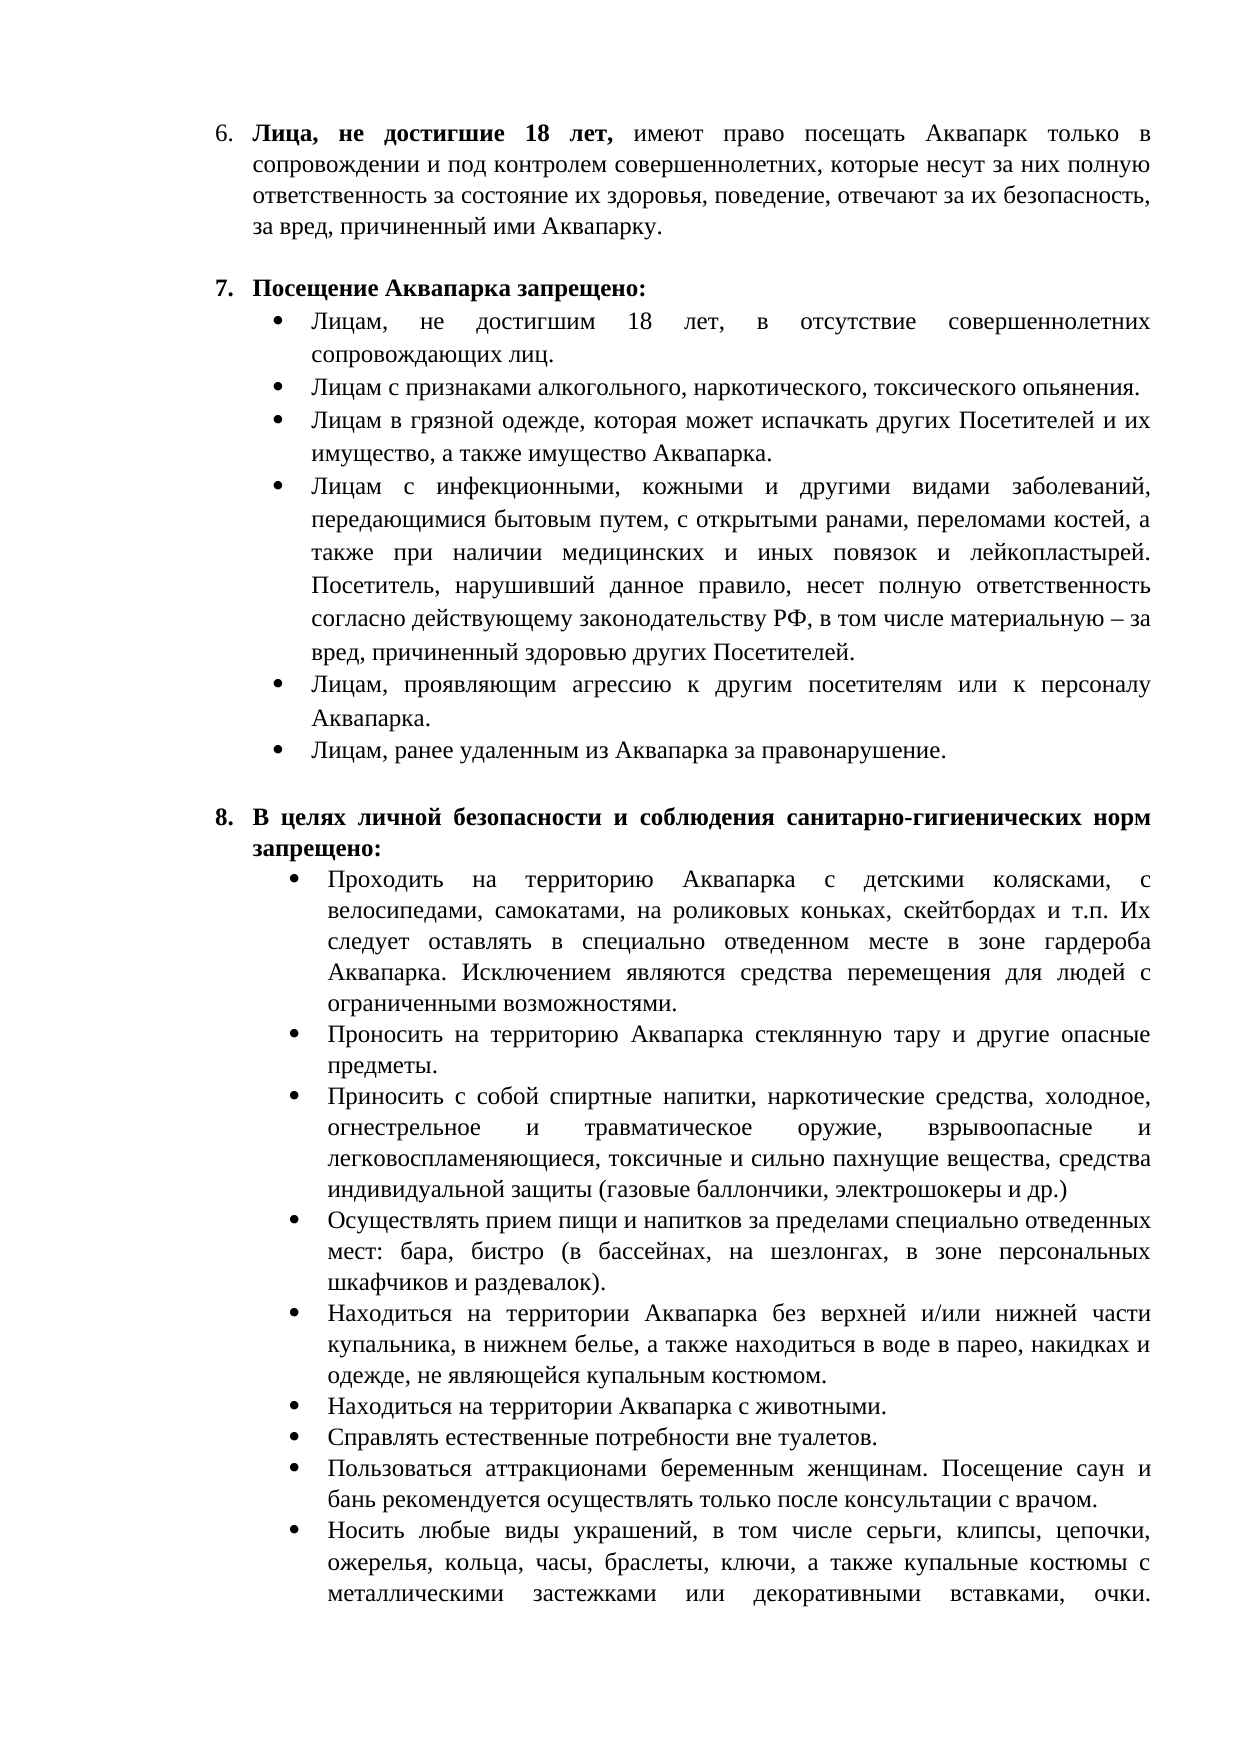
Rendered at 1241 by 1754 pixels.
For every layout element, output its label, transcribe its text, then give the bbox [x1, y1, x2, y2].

list Находиться на территории Аквапарка без верхней и/или нижней части купальника, в нижнем белье, а также находиться в воде в парео, накидках и одежде, не являющейся купальным костюмом. [290, 1298, 1152, 1389]
list Лицам, не достигшим 18 лет, в отсутствие совершеннолетних сопровождающих лиц. [274, 306, 1152, 368]
list Приносить с собой спиртные напитки, наркотические средства, холодное, огнестрельное и травматическое оружие, взрывоопасные и легковоспламеняющиеся, токсичные и сильно пахнущие вещества, средства индивидуальной защиты (газовые баллончики, электрошокеры и др.) [290, 1081, 1152, 1203]
list Лицам с признаками алкогольного, наркотического, токсического опьянения. [274, 372, 1152, 401]
list Лицам с инфекционными, кожными и другими видами заболеваний, передающимися бытовым путем, с открытыми ранами, переломами костей, а также при наличии медицинских и иных повязок и лейкопластырей. Посетитель, нарушивший данное правило, несет полную ответственность согласно действующему законодательству РФ, в том числе материальную – за вред, причиненный здоровью других Посетителей. [274, 471, 1152, 665]
list Осуществлять прием пищи и напитков за пределами специально отведенных мест: бара, бистро (в бассейнах, на шезлонгах, в зоне персональных шкафчиков и раздевалок). [290, 1205, 1152, 1296]
list Лицам, ранее удаленным из Аквапарка за правонарушение. [274, 736, 1152, 764]
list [290, 1516, 1152, 1606]
list Лицам в грязной одежде, которая может испачкать других Посетителей и их имущество, а также имущество Аквапарка. [274, 405, 1152, 467]
list Находиться на территории Аквапарка с животными. [290, 1391, 1152, 1420]
list Проходить на территорию Аквапарка с детскими колясками, с велосипедами, самокатами, на роликовых коньках, скейтбордах и т.п. Их следует оставлять в специально отведенном месте в зоне гардероба Аквапарка. Исключением являются средства перемещения для людей с ограниченными возможностями. [290, 864, 1152, 1017]
list Справлять естественные потребности вне туалетов. [290, 1422, 1152, 1451]
list Проносить на территорию Аквапарка стеклянную тару и другие опасные предметы. [290, 1019, 1152, 1079]
list В целях личной безопасности и соблюдения санитарно-гигиенических норм запрещено: [215, 802, 1152, 861]
list Пользоваться аттракционами беременным женщинам. Посещение саун и бань рекомендуется осуществлять только после консультации с врачом. [290, 1453, 1152, 1513]
list Лица, не достигшие 18 лет, имеют право посещать Аквапарк только в сопровождении и под контролем совершеннолетних, которые несут за них полную ответственность за состояние их здоровья, поведение, отвечают за их безопасность, за вред, причиненный ими Аквапарку. [215, 118, 1152, 240]
list Посещение Аквапарка запрещено: [215, 273, 1152, 302]
list Лицам, проявляющим агрессию к другим посетителям или к персоналу Аквапарка. [274, 669, 1152, 731]
